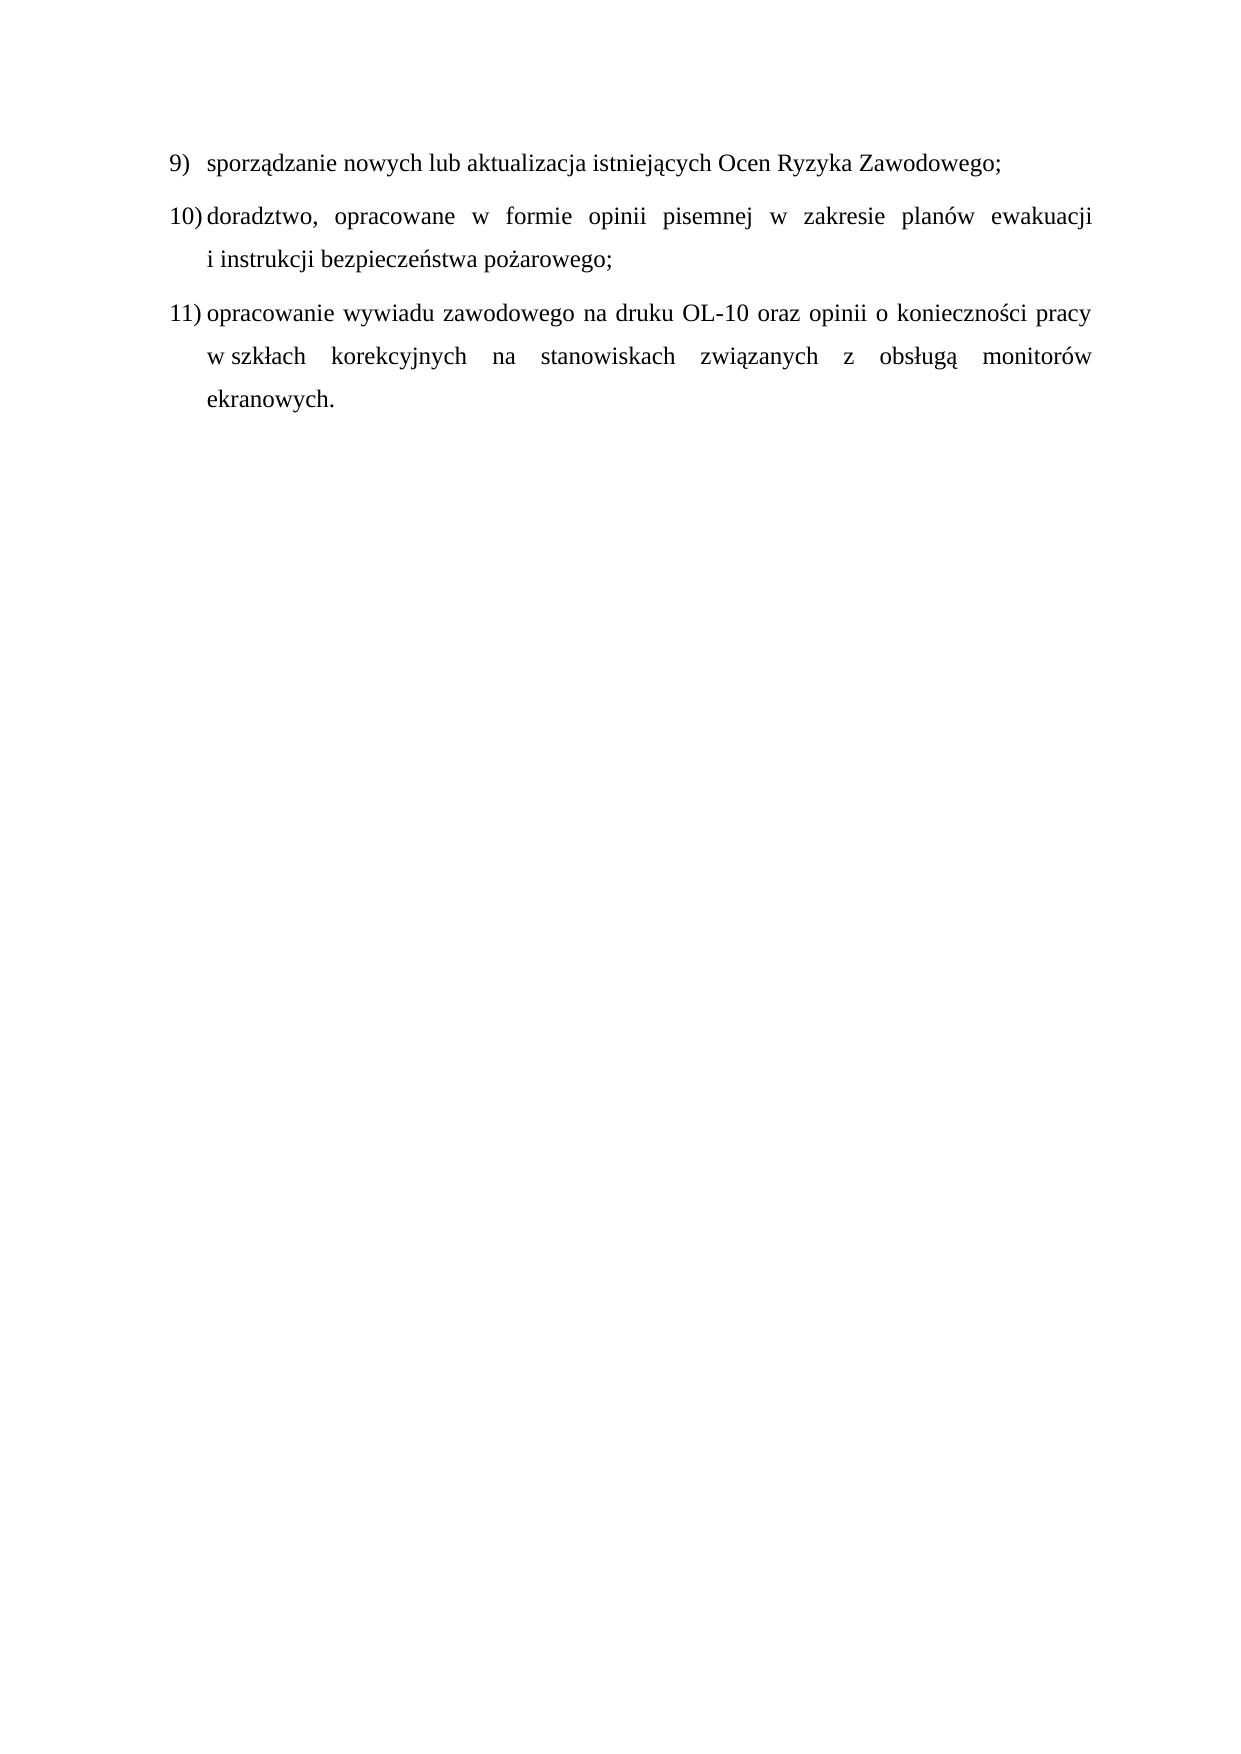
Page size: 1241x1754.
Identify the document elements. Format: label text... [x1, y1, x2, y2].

list doradztwo, opracowane w formie opinii pisemnej w zakresie planów ewakuacji i instrukcji bezpieczeństwa pożarowego; [169, 201, 1093, 273]
list opracowanie wywiadu zawodowego na druku OL-10 oraz opinii o konieczności pracy w szkłach korekcyjnych na stanowiskach związanych z obsługą monitorów ekranowych. [169, 298, 1093, 413]
list sporządzanie nowych lub aktualizacja istniejących Ocen Ryzyka Zawodowego; [169, 148, 1093, 176]
